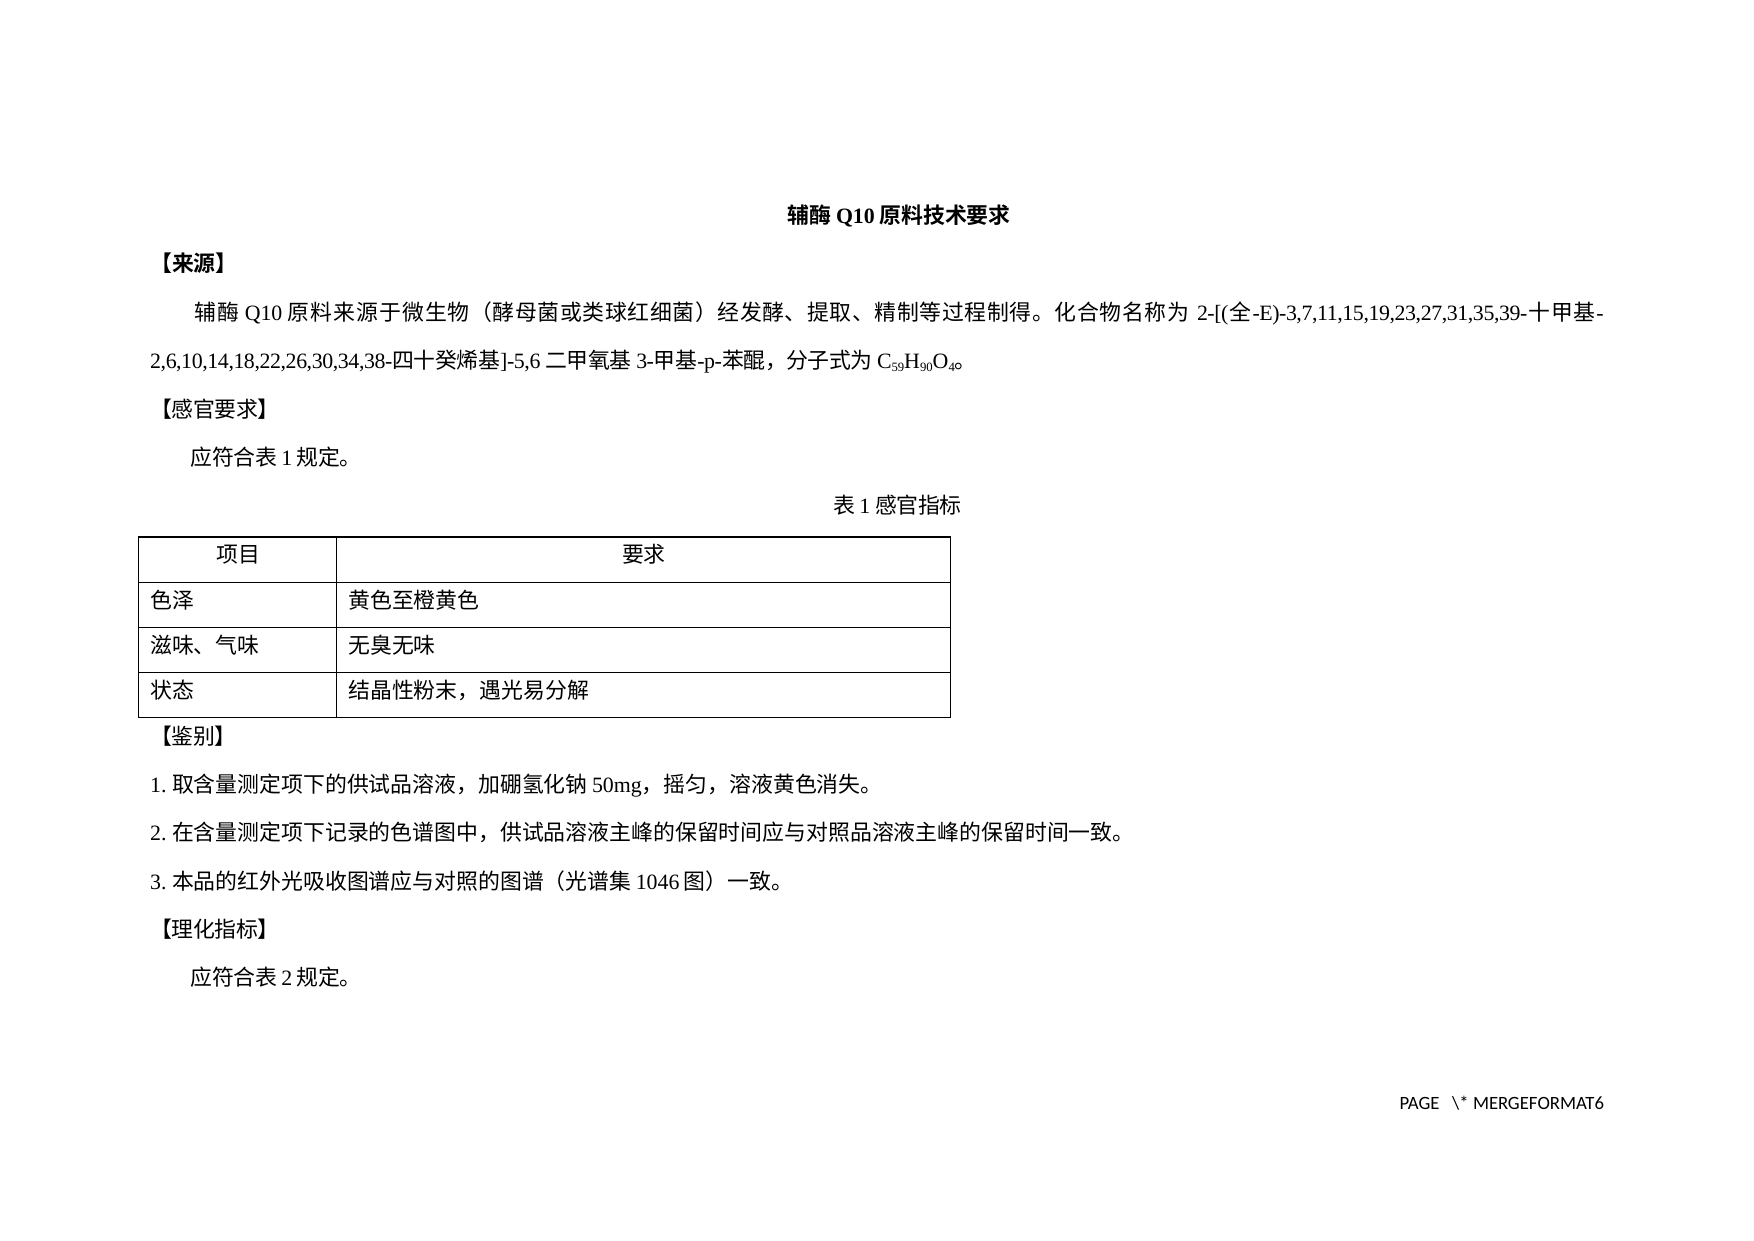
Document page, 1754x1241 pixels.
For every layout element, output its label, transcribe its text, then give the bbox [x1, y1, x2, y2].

table_header 要求 [337, 538, 950, 582]
text 辅酶Q10原料来源于微生物（酵母菌或类球红细菌）经发酵、提取、精制等过程制得。化合物名称为2-[(全-E)-3,7,11,15,19,23,27,31,35,39-十甲基-2,6,10,14,18,22,26,30,34,38-四十癸烯基]-5,6 二甲氧基 3-甲基-p-苯醌，分子式为C59H90O4。 [150, 294, 1604, 376]
text 辅酶Q10原料技术要求 [150, 198, 1604, 230]
text 3. 本品的红外光吸收图谱应与对照的图谱（光谱集1046图）一致。 [150, 863, 1604, 896]
text 应符合表2规定。 [150, 960, 1604, 992]
text 【理化指标】 [150, 912, 1604, 944]
text 应符合表1规定。 [150, 440, 1604, 472]
text 【鉴别】 [150, 718, 1604, 751]
table_cell 结晶性粉末，遇光易分解 [337, 673, 950, 717]
table_cell 无臭无味 [337, 628, 950, 672]
text 表1 感官指标 [150, 488, 1604, 521]
text 【感官要求】 [150, 391, 1604, 424]
text 2. 在含量测定项下记录的色谱图中，供试品溶液主峰的保留时间应与对照品溶液主峰的保留时间一致。 [150, 815, 1604, 847]
table_header 项目 [139, 538, 336, 582]
text 1. 取含量测定项下的供试品溶液，加硼氢化钠50mg，摇匀，溶液黄色消失。 [150, 767, 1604, 799]
text 【来源】 [150, 246, 1604, 278]
table_cell 状态 [139, 673, 336, 717]
table_cell 滋味、气味 [139, 628, 336, 672]
table_cell 色泽 [139, 583, 336, 627]
table_cell 黄色至橙黄色 [337, 583, 950, 627]
